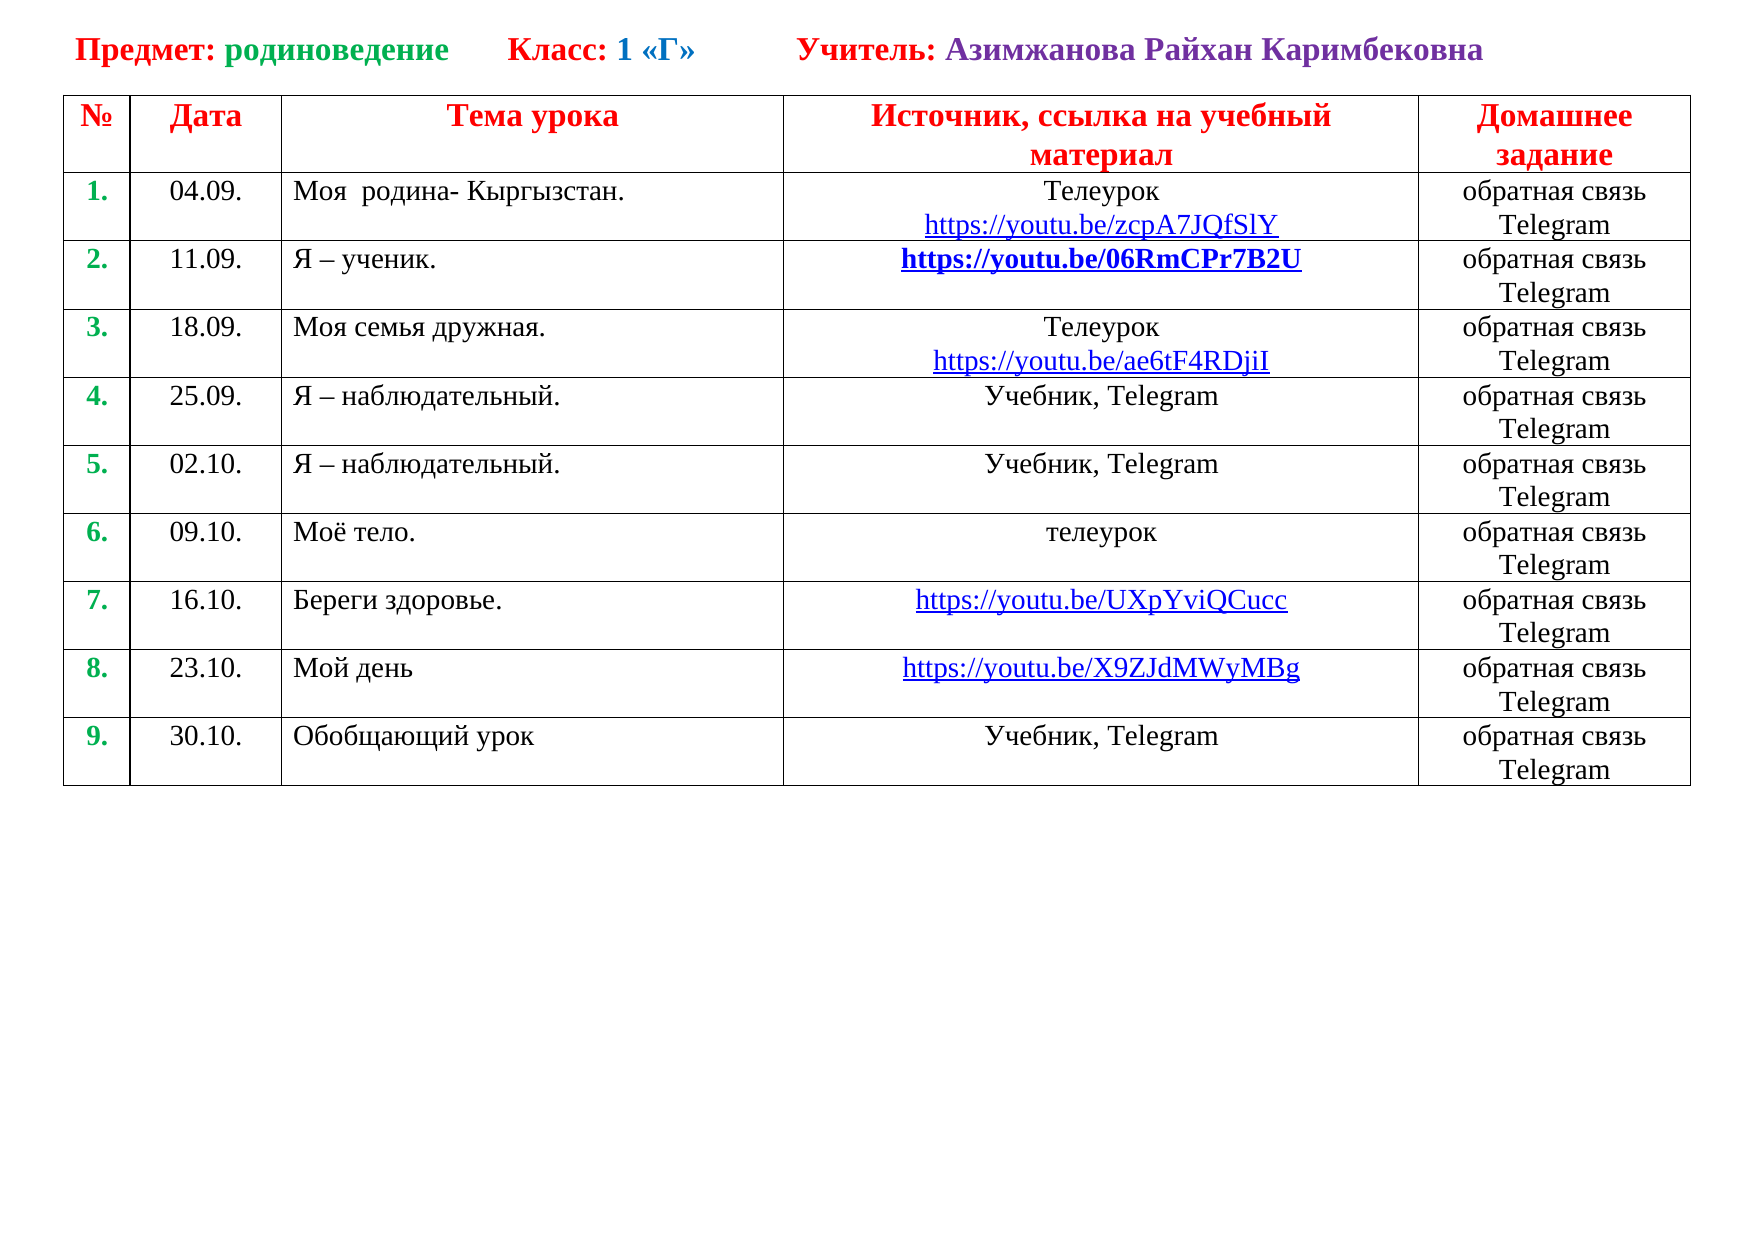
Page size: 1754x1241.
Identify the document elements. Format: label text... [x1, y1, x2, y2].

table_header Источник, ссылка на учебный материал [784, 96, 1418, 172]
table_cell телеурок [784, 514, 1418, 581]
table_cell 02.10. [131, 446, 281, 513]
table_cell Учебник, Telegram [784, 718, 1418, 785]
table_cell 04.09. [131, 173, 281, 240]
table_cell Обобщающий урок [282, 718, 783, 785]
table_header № [64, 96, 129, 172]
table_cell 2. [64, 241, 129, 308]
table_cell обратная связь Telegram [1419, 718, 1690, 785]
table_cell 4. [64, 378, 129, 445]
table_cell 3. [64, 310, 129, 377]
table_cell 9. [64, 718, 129, 785]
table_header Домашнее задание [1419, 96, 1690, 172]
table_cell обратная связь Telegram [1419, 650, 1690, 717]
table_cell 1. [64, 173, 129, 240]
table_cell обратная связь Telegram [1419, 378, 1690, 445]
table_cell Я – ученик. [282, 241, 783, 308]
table_cell Я – наблюдательный. [282, 446, 783, 513]
table_cell Моё тело. [282, 514, 783, 581]
table_cell обратная связь Telegram [1419, 310, 1690, 377]
table_cell 30.10. [131, 718, 281, 785]
table_cell Телеурок https://youtu.be/zcpA7JQfSlY [784, 173, 1418, 240]
table_cell Моя родина- Кыргызстан. [282, 173, 783, 240]
table_cell 23.10. [131, 650, 281, 717]
table_cell обратная связь Telegram [1419, 514, 1690, 581]
table_cell 16.10. [131, 582, 281, 649]
table_cell обратная связь Telegram [1419, 582, 1690, 649]
table_cell 18.09. [131, 310, 281, 377]
table_cell https://youtu.be/06RmCPr7B2U [784, 241, 1418, 308]
table_cell Береги здоровье. [282, 582, 783, 649]
table_cell Телеурок https://youtu.be/ae6tF4RDjiI [784, 310, 1418, 377]
table_cell https://youtu.be/UXpYviQCucc [784, 582, 1418, 649]
table_cell 7. [64, 582, 129, 649]
table_cell обратная связь Telegram [1419, 446, 1690, 513]
table_cell 09.10. [131, 514, 281, 581]
table_cell https://youtu.be/X9ZJdMWyMBg [784, 650, 1418, 717]
table_cell 25.09. [131, 378, 281, 445]
table_cell 8. [64, 650, 129, 717]
table_header Тема урока [282, 96, 783, 172]
table_cell Мой день [282, 650, 783, 717]
table_cell 6. [64, 514, 129, 581]
table_cell Учебник, Telegram [784, 378, 1418, 445]
table_cell Учебник, Telegram [784, 446, 1418, 513]
table_cell обратная связь Telegram [1419, 241, 1690, 308]
table_header Дата [131, 96, 281, 172]
table_cell обратная связь Telegram [1419, 173, 1690, 240]
table_cell 5. [64, 446, 129, 513]
table_cell Я – наблюдательный. [282, 378, 783, 445]
table_cell 11.09. [131, 241, 281, 308]
table_cell Моя семья дружная. [282, 310, 783, 377]
text Предмет: родиноведение Класс: 1 «Г» Учитель: Азимжанова Райхан Каримбековна [75, 29, 1679, 68]
